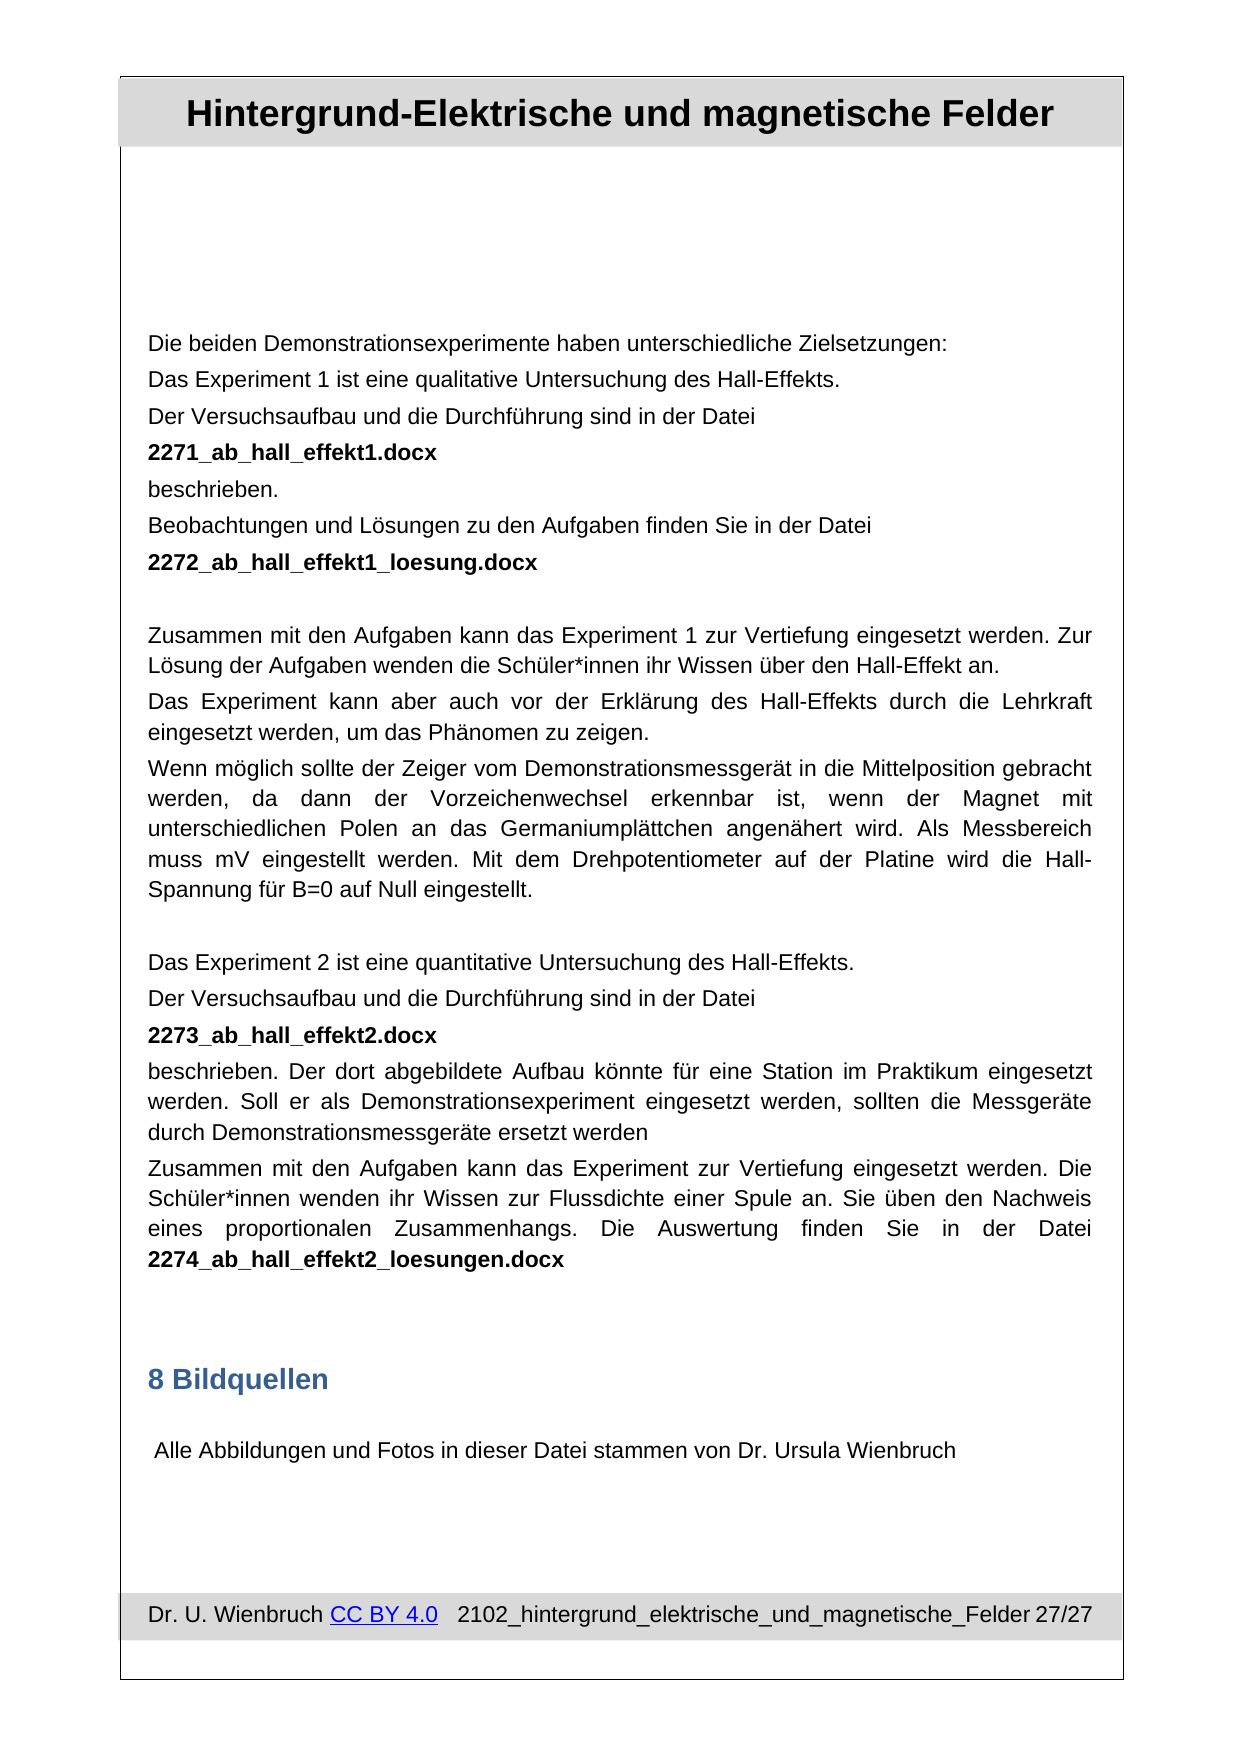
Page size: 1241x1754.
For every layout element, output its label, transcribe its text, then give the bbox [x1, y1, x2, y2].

text Das Experiment 2 ist eine quantitative Untersuchung des Hall-Effekts. [148, 949, 1093, 975]
text Der Versuchsaufbau und die Durchführung sind in der Datei [148, 985, 1093, 1011]
text beschrieben. [148, 476, 1093, 502]
text 2272_ab_hall_effekt1_loesung.docx [148, 549, 1093, 575]
text 2273_ab_hall_effekt2.docx [148, 1022, 1093, 1048]
text Die beiden Demonstrationsexperimente haben unterschiedliche Zielsetzungen: [148, 330, 1093, 356]
text beschrieben. Der dort abgebildete Aufbau könnte für eine Station im Praktikum eingesetzt werden. Soll er als Demonstrationsexperiment eingesetzt werden, sollten die Messgeräte durch Demonstrationsmessgeräte ersetzt werden [148, 1058, 1093, 1145]
text Das Experiment 1 ist eine qualitative Untersuchung des Hall-Effekts. [148, 366, 1093, 393]
text Zusammen mit den Aufgaben kann das Experiment zur Vertiefung eingesetzt werden. Die Schüler*innen wenden ihr Wissen zur Flussdichte einer Spule an. Sie üben den Nachweis eines proportionalen Zusammenhangs. Die Auswertung finden Sie in der Datei 2274_ab_hall_effekt2_loesungen.docx [148, 1155, 1093, 1272]
text Wenn möglich sollte der Zeiger vom Demonstrationsmessgerät in die Mittelposition gebracht werden, da dann der Vorzeichenwechsel erkennbar ist, wenn der Magnet mit unterschiedlichen Polen an das Germaniumplättchen angenähert wird. Als Messbereich muss mV eingestellt werden. Mit dem Drehpotentiometer auf der Platine wird die Hall-Spannung für B=0 auf Null eingestellt. [148, 755, 1093, 902]
text Das Experiment kann aber auch vor der Erklärung des Hall-Effekts durch die Lehrkraft eingesetzt werden, um das Phänomen zu zeigen. [148, 688, 1093, 745]
subtitle 8 Bildquellen [148, 1362, 1093, 1396]
text Beobachtungen und Lösungen zu den Aufgaben finden Sie in der Datei [148, 512, 1093, 538]
text Alle Abbildungen und Fotos in dieser Datei stammen von Dr. Ursula Wienbruch [148, 1437, 1093, 1463]
text Zusammen mit den Aufgaben kann das Experiment 1 zur Vertiefung eingesetzt werden. Zur Lösung der Aufgaben wenden die Schüler*innen ihr Wissen über den Hall-Effekt an. [148, 622, 1093, 678]
text Der Versuchsaufbau und die Durchführung sind in der Datei [148, 403, 1093, 429]
text 2271_ab_hall_effekt1.docx [148, 439, 1093, 466]
